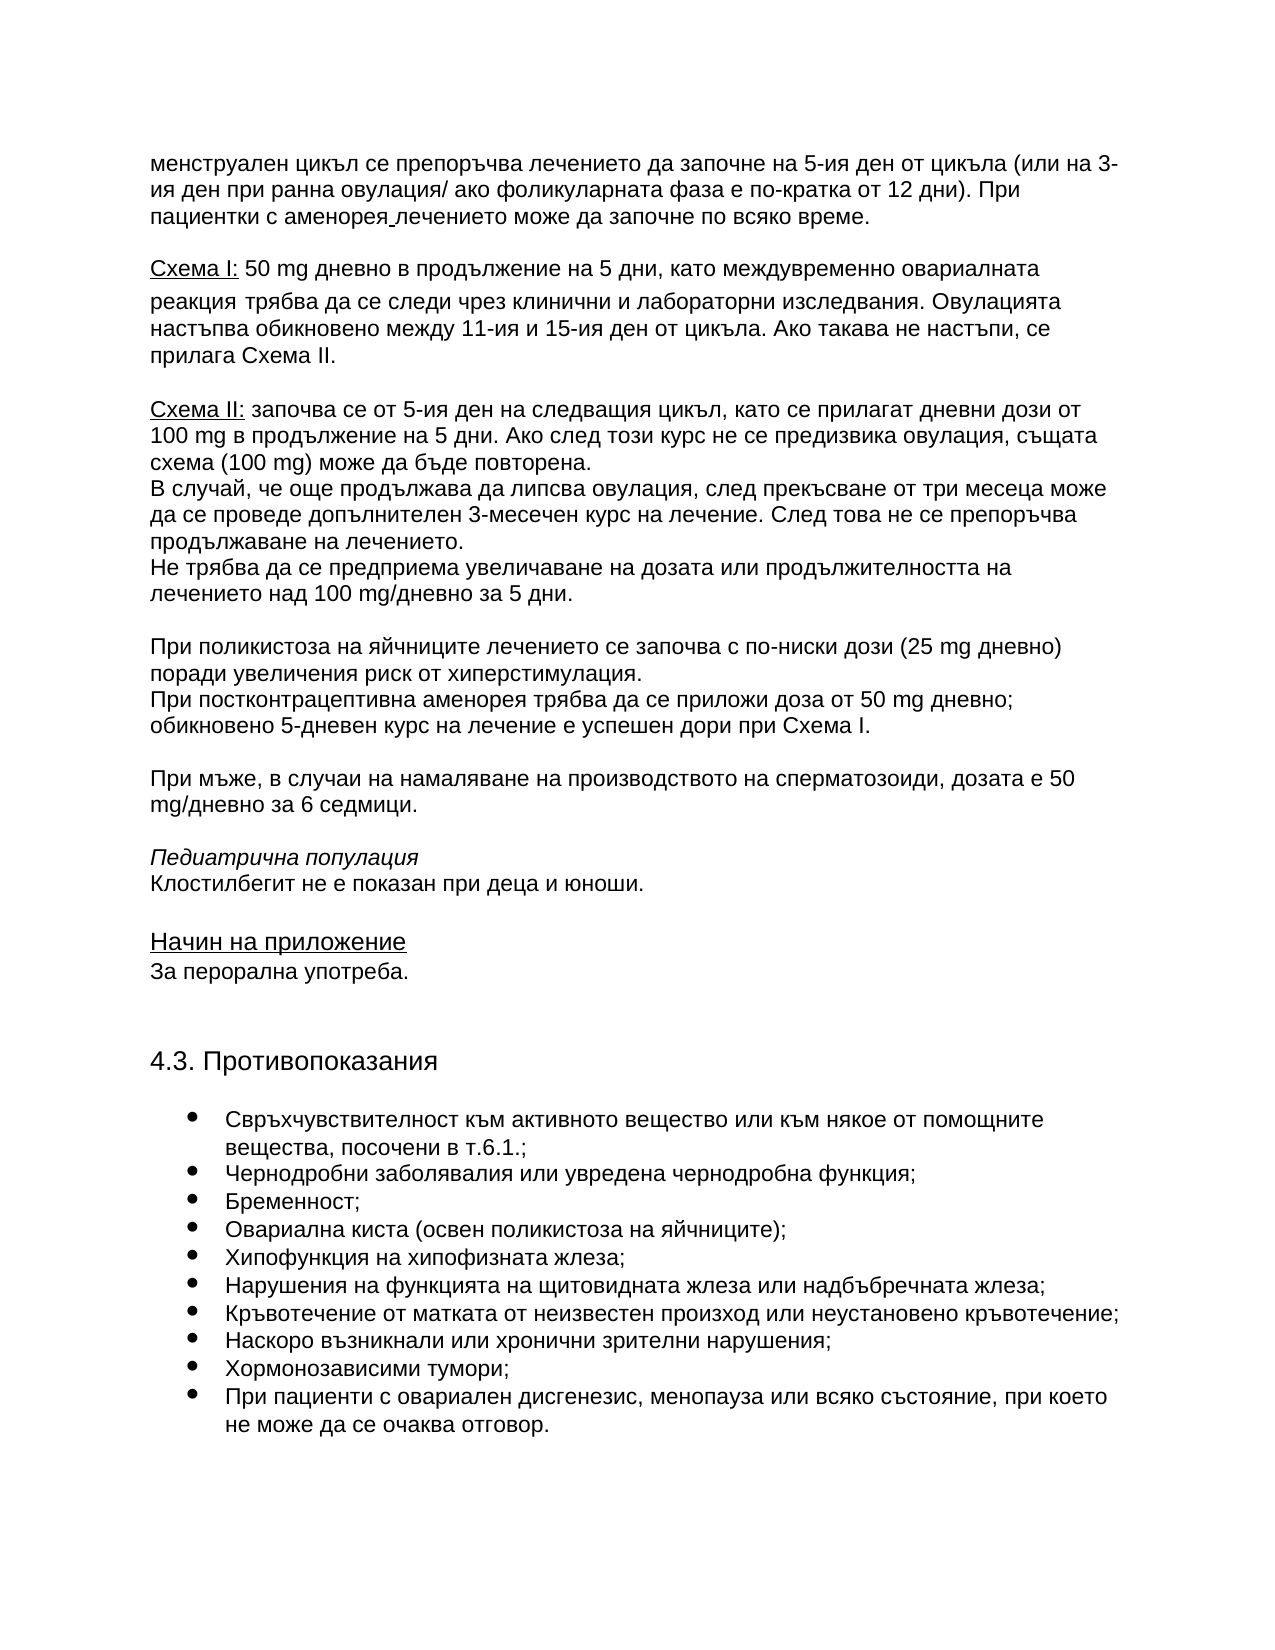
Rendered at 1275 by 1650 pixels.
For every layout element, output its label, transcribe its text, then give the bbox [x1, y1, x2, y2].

subtitle Начин на приложение [150, 927, 1125, 956]
text При поликистоза на яйчниците лечението се започва с по-ниски дози (25 mg дневно) поради увеличения риск от хиперстимулация. [150, 633, 1125, 686]
text При мъже, в случаи на намаляване на производството на сперматозоиди, дозата е 50 mg/дневно за 6 седмици. [150, 765, 1125, 818]
text При постконтрацептивна аменорея трябва да се приложи доза от 50 mg дневно; обикновено 5-дневен курс на лечение е успешен дори при Схема I. [150, 686, 1125, 738]
list Чернодробни заболявалия или увредена чернодробна функция; [187, 1160, 1125, 1188]
list При пациенти с овариален дисгенезис, менопауза или всяко състояние, при което не може да се очаква отговор. [187, 1383, 1125, 1437]
list Наскоро възникнали или хронични зрителни нарушения; [187, 1327, 1125, 1355]
list Овариална киста (освен поликистоза на яйчниците); [187, 1216, 1125, 1244]
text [150, 150, 1125, 229]
list Кръвотечение от матката от неизвестен произход или неустановено кръвотечение; [187, 1299, 1125, 1327]
text Не трябва да се предприема увеличаване на дозата или продължителността на лечението над 100 mg/дневно за 5 дни. [150, 554, 1125, 607]
text Схема I: 50 mg дневно в продължение на 5 дни, като междувременно овариалната реакция трябва да се следи чрез клинични и лабораторни изследвания. Овулацията настъпва обикновено между 11-ия и 15-ия ден от цикъла. Ако такава не настъпи, се прилага Схема II. [150, 255, 1125, 368]
list Свръхчувствителност към активното вещество или към някое от помощните вещества, посочени в т.6.1.; [187, 1106, 1125, 1160]
list Нарушения на функцията на щитовидната жлеза или надбъбречната жлеза; [187, 1272, 1125, 1299]
text За перорална употреба. [150, 958, 1125, 984]
subtitle 4.3. Противопоказания [150, 1044, 1125, 1076]
text Клостилбегит не е показан при деца и юноши. [150, 870, 1125, 897]
list Хормонозависими тумори; [187, 1355, 1125, 1383]
text Педиатрична популация [150, 844, 1125, 870]
list Бременност; [187, 1188, 1125, 1216]
text Схема II: започва се от 5-ия ден на следващия цикъл, като се прилагат дневни дози от 100 mg в продължение на 5 дни. Ако след този курс не се предизвика овулация, същата схема (100 mg) може да бъде повторена. [150, 396, 1125, 475]
list Хипофункция на хипофизната жлеза; [187, 1244, 1125, 1272]
text В случай, че още продължава да липсва овулация, след прекъсване от три месеца може да се проведе допълнителен 3-месечен курс на лечение. След това не се препоръчва продължаване на лечението. [150, 475, 1125, 554]
